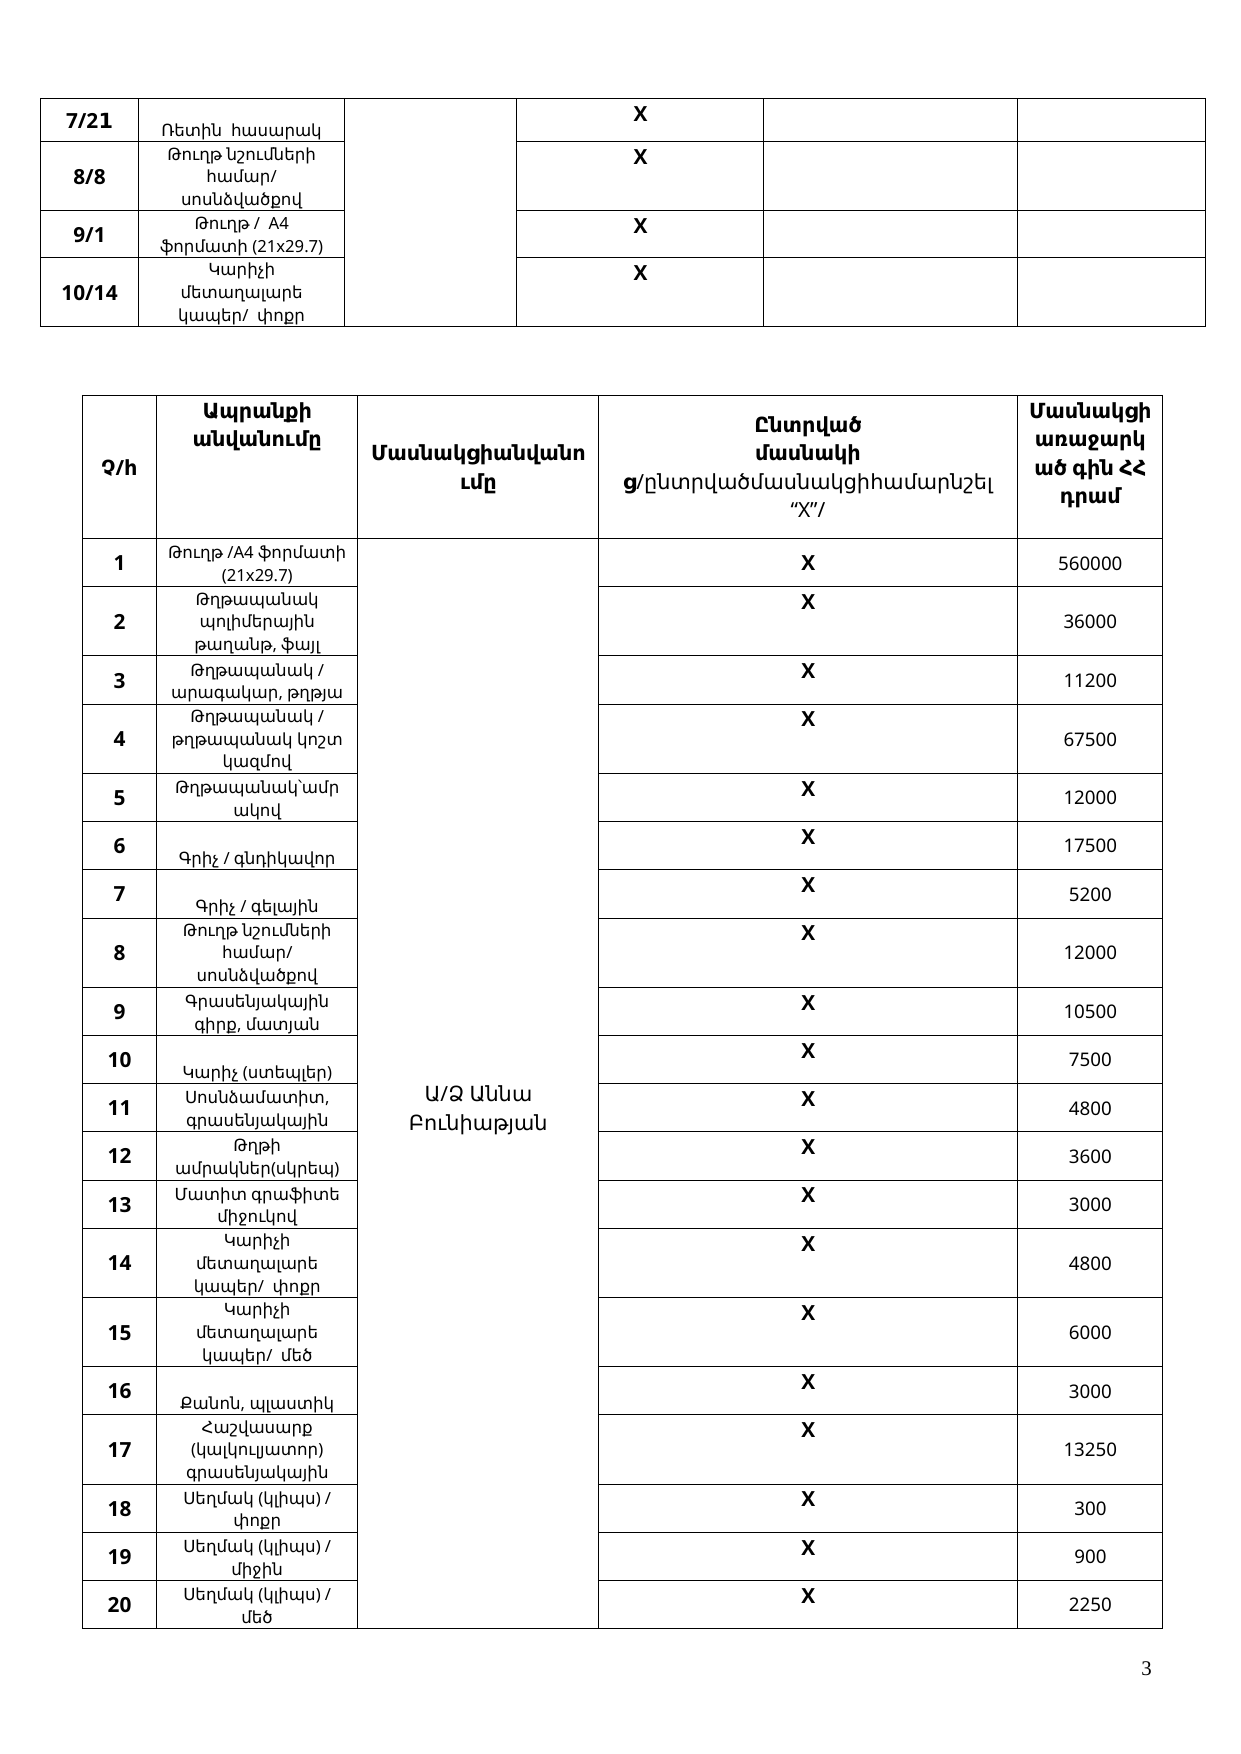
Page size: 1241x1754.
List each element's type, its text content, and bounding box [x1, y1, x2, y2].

table_cell 10500 [1018, 988, 1162, 1035]
table_cell [358, 539, 598, 586]
table_cell X [599, 1181, 1017, 1228]
table_cell 5200 [1018, 870, 1162, 917]
table_cell 3 [83, 656, 156, 703]
table_cell X [517, 99, 763, 141]
table_cell Հաշվասարք (կալկուլյատոր) գրասենյակային [157, 1415, 357, 1483]
table_cell X [599, 919, 1017, 987]
table_cell X [517, 142, 763, 210]
table_cell X [599, 587, 1017, 655]
table_cell 8 [83, 919, 156, 987]
table_header Ընտրված մասնակից/ընտրվածմասնակցիհամարնշել “X”/ [599, 396, 1017, 538]
table_cell 3000 [1018, 1181, 1162, 1228]
table_cell X [599, 774, 1017, 821]
table_cell [764, 99, 1017, 141]
table_cell 13250 [1018, 1415, 1162, 1483]
table_cell Գրասենյակային գիրք, մատյան [157, 988, 357, 1035]
table_cell 300 [1018, 1485, 1162, 1532]
table_cell 11200 [1018, 656, 1162, 703]
table_cell 13 [83, 1181, 156, 1228]
table_cell 14 [83, 1229, 156, 1297]
table_cell 4 [83, 705, 156, 773]
table_cell X [599, 1084, 1017, 1131]
table_cell Սեղմակ (կլիպս) / մեծ [157, 1581, 357, 1628]
table_cell 8/8 [41, 142, 138, 210]
table_cell X [517, 258, 763, 326]
table_cell X [599, 1581, 1017, 1628]
table_cell 7 [83, 870, 156, 917]
table_cell X [599, 988, 1017, 1035]
table_cell 6 [83, 822, 156, 869]
table_cell X [599, 870, 1017, 917]
table_cell 4800 [1018, 1084, 1162, 1131]
table_cell 2 [83, 587, 156, 655]
table_cell X [599, 1298, 1017, 1366]
table_cell Սեղմակ (կլիպս) / փոքր [157, 1485, 357, 1532]
table_cell 4800 [1018, 1229, 1162, 1297]
table_cell X [599, 1415, 1017, 1483]
table_cell 12000 [1018, 774, 1162, 821]
table_cell 560000 [1018, 539, 1162, 586]
table_cell Մատիտ գրաֆիտե միջուկով [157, 1181, 357, 1228]
table_cell X [599, 1229, 1017, 1297]
table_cell X [599, 1533, 1017, 1580]
table_cell Գրիչ / գնդիկավոր [157, 822, 357, 869]
table_cell 9 [83, 988, 156, 1035]
table_cell 19 [83, 1533, 156, 1580]
table_cell [764, 211, 1017, 257]
table_cell 10 [83, 1036, 156, 1083]
table_cell Սոսնձամատիտ, գրասենյակային [157, 1084, 357, 1131]
table_cell 17500 [1018, 822, 1162, 869]
table_cell Թղթապանակ / թղթապանակ կոշտ կազմով [157, 705, 357, 773]
table_header Մասնակցիանվանումը [358, 396, 598, 538]
table_cell X [517, 211, 763, 257]
table_cell Թուղթ նշումների համար/ սոսնձվածքով [139, 142, 344, 210]
table_cell 3000 [1018, 1367, 1162, 1414]
table_cell 15 [83, 1298, 156, 1366]
table_cell Սեղմակ (կլիպս) / միջին [157, 1533, 357, 1580]
table_cell 12 [83, 1132, 156, 1179]
table_cell X [599, 1485, 1017, 1532]
table_cell X [599, 539, 1017, 586]
table_cell 12000 [1018, 919, 1162, 987]
table_cell 1 [83, 539, 156, 586]
table_cell 17 [83, 1415, 156, 1483]
table_cell X [599, 1132, 1017, 1179]
table_cell Թղթապանակ՝ամրակով [157, 774, 357, 821]
table_cell Կարիչի մետաղալարե կապեր/ մեծ [157, 1298, 357, 1366]
table_cell Թղթի ամրակներ(սկրեպ) [157, 1132, 357, 1179]
table_cell 11 [83, 1084, 156, 1131]
table_cell 9/1 [41, 211, 138, 257]
table_cell [764, 142, 1017, 210]
table_header Մասնակցի առաջարկած գին ՀՀ դրամ [1018, 396, 1162, 538]
table_header Ապրանքի անվանումը [157, 396, 357, 538]
table_cell Թղթապանակ պոլիմերային թաղանթ, ֆայլ [157, 587, 357, 655]
table_cell Թուղթ նշումների համար/ սոսնձվածքով [157, 919, 357, 987]
table_cell Թուղթ / A4 ֆորմատի (21x29.7) [139, 211, 344, 257]
table_cell X [599, 705, 1017, 773]
table_cell [1018, 142, 1205, 210]
table_cell Կարիչ (ստեպլեր) [157, 1036, 357, 1083]
table_cell Կարիչի մետաղալարե կապեր/ փոքր [139, 258, 344, 326]
table_cell 10/14 [41, 258, 138, 326]
table_cell 36000 [1018, 587, 1162, 655]
table_cell Կարիչի մետաղալարե կապեր/ փոքր [157, 1229, 357, 1297]
table_cell 2250 [1018, 1581, 1162, 1628]
table_cell 5 [83, 774, 156, 821]
table_cell Թղթապանակ / արագակար, թղթյա [157, 656, 357, 703]
table_cell 7/21 [41, 99, 138, 141]
table_cell Ռետին հասարակ [139, 99, 344, 141]
table_cell 3600 [1018, 1132, 1162, 1179]
table_cell 20 [83, 1581, 156, 1628]
table_cell 67500 [1018, 705, 1162, 773]
table_cell X [599, 1036, 1017, 1083]
table_cell 7500 [1018, 1036, 1162, 1083]
table_cell 6000 [1018, 1298, 1162, 1366]
table_cell [1018, 211, 1205, 257]
table_cell [1018, 99, 1205, 141]
table_cell [1018, 258, 1205, 326]
table_cell X [599, 1367, 1017, 1414]
table_cell 900 [1018, 1533, 1162, 1580]
table_cell X [599, 822, 1017, 869]
table_cell 16 [83, 1367, 156, 1414]
table_cell [764, 258, 1017, 326]
table_cell Թուղթ /A4 ֆորմատի (21x29.7) [157, 539, 357, 586]
table_cell Ա/Ձ Աննա Բունիաթյան [358, 586, 598, 1628]
table_header Չ/հ [83, 396, 156, 538]
table_cell X [599, 656, 1017, 703]
table_cell 18 [83, 1485, 156, 1532]
table_cell Գրիչ / գելային [157, 870, 357, 917]
table_cell Քանոն, պլաստիկ [157, 1367, 357, 1414]
